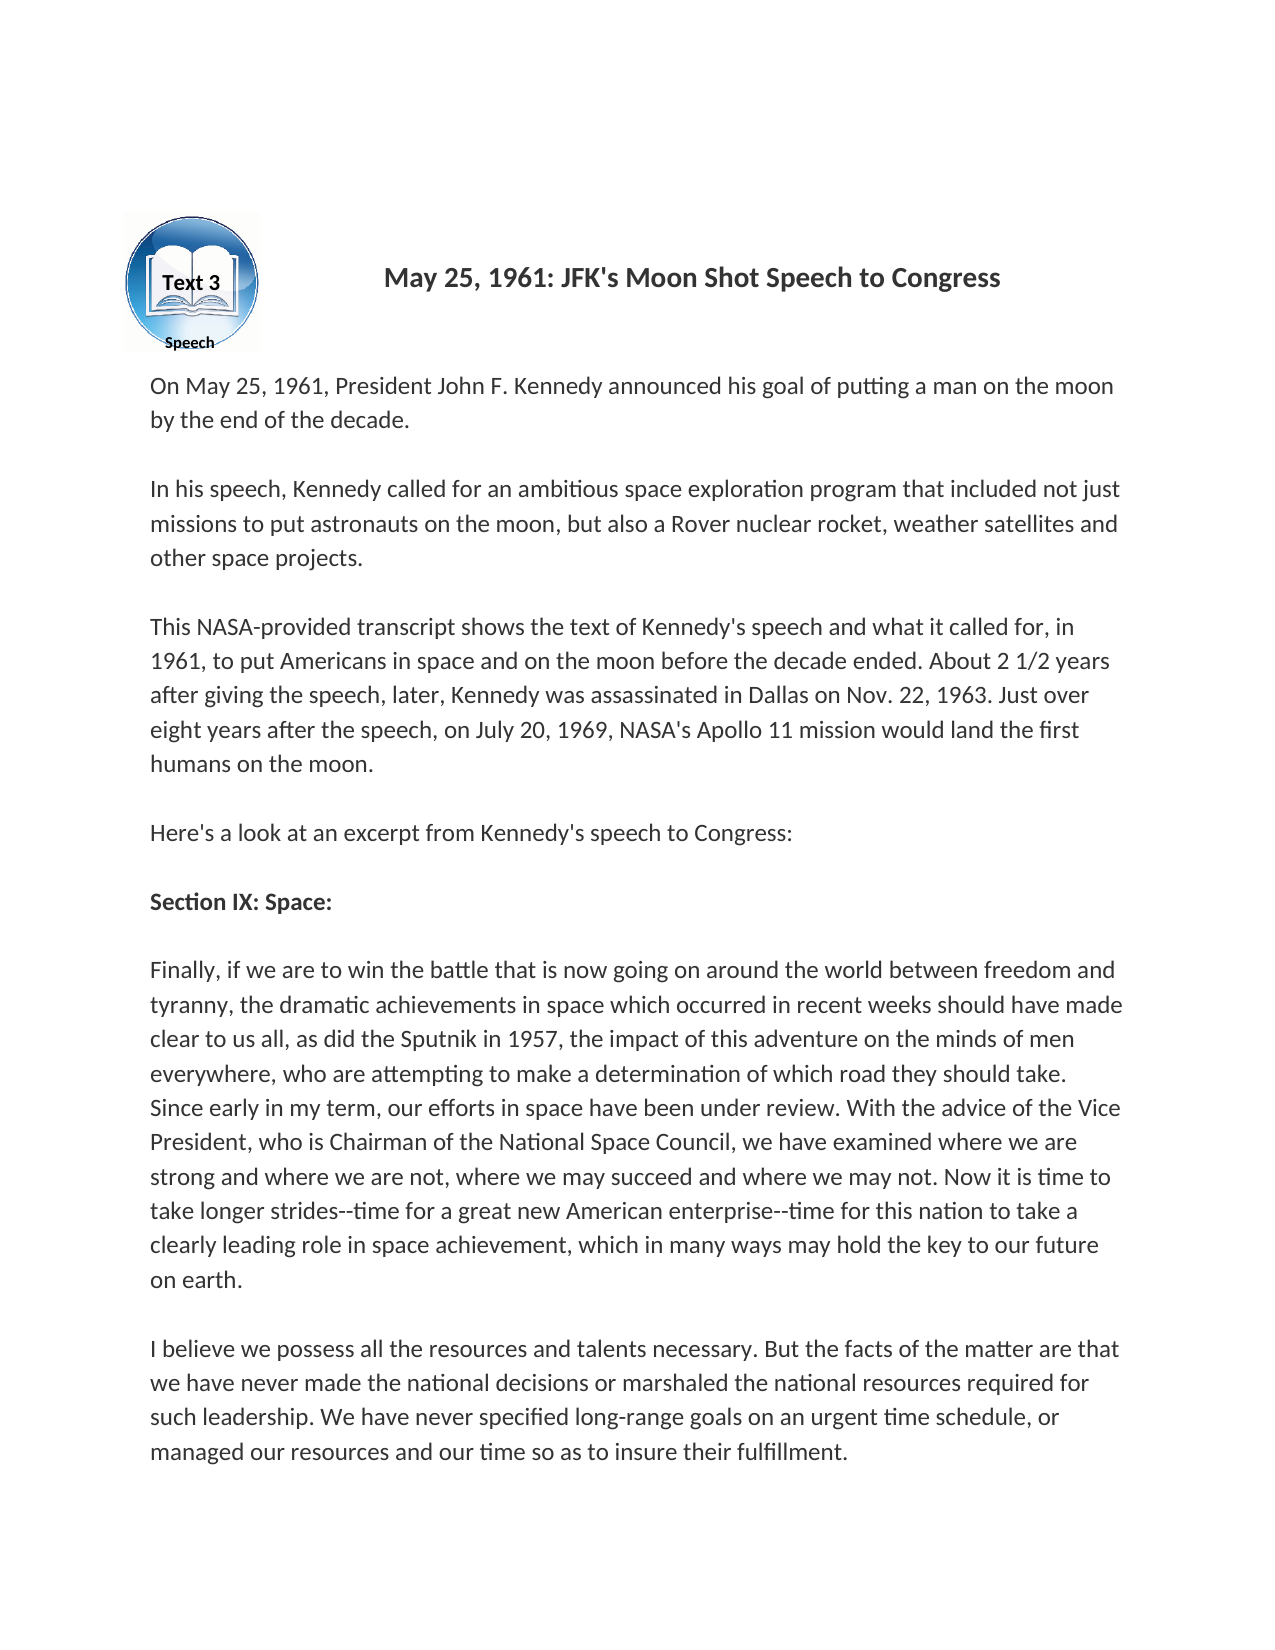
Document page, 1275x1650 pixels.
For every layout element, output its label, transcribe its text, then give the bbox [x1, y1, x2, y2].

text On May 25, 1961, President John F. Kennedy announced his goal of putting a man on the moon by the end of the decade. [150, 366, 1125, 435]
picture [123, 212, 260, 353]
text Section IX: Space: [150, 882, 1125, 916]
text May 25, 1961: JFK's Moon Shot Speech to Congress [260, 259, 1125, 295]
text In his speech, Kennedy called for an ambitious space exploration program that included not just missions to put astronauts on the moon, but also a Rover nuclear rocket, weather satellites and other space projects. [150, 469, 1125, 573]
text This NASA-provided transcript shows the text of Kennedy's speech and what it called for, in 1961, to put Americans in space and on the moon before the decade ended. About 2 1/2 years after giving the speech, later, Kennedy was assassinated in Dallas on Nov. 22, 1963. Just over eight years after the speech, on July 20, 1969, NASA's Apollo 11 mission would land the first humans on the moon. [150, 607, 1125, 779]
text Finally, if we are to win the battle that is now going on around the world between freedom and tyranny, the dramatic achievements in space which occurred in recent weeks should have made clear to us all, as did the Sputnik in 1957, the impact of this adventure on the minds of men everywhere, who are attempting to make a determination of which road they should take. Since early in my term, our efforts in space have been under review. With the advice of the Vice President, who is Chairman of the National Space Council, we have examined where we are strong and where we are not, where we may succeed and where we may not. Now it is time to take longer strides--time for a great new American enterprise--time for this nation to take a clearly leading role in space achievement, which in many ways may hold the key to our future on earth. [150, 951, 1125, 1294]
text Here's a look at an excerpt from Kennedy's speech to Congress: [150, 813, 1125, 848]
text I believe we possess all the resources and talents necessary. But the facts of the matter are that we have never made the national decisions or marshaled the national resources required for such leadership. We have never specified long-range goals on an urgent time schedule, or managed our resources and our time so as to insure their fulfillment. [150, 1329, 1125, 1466]
